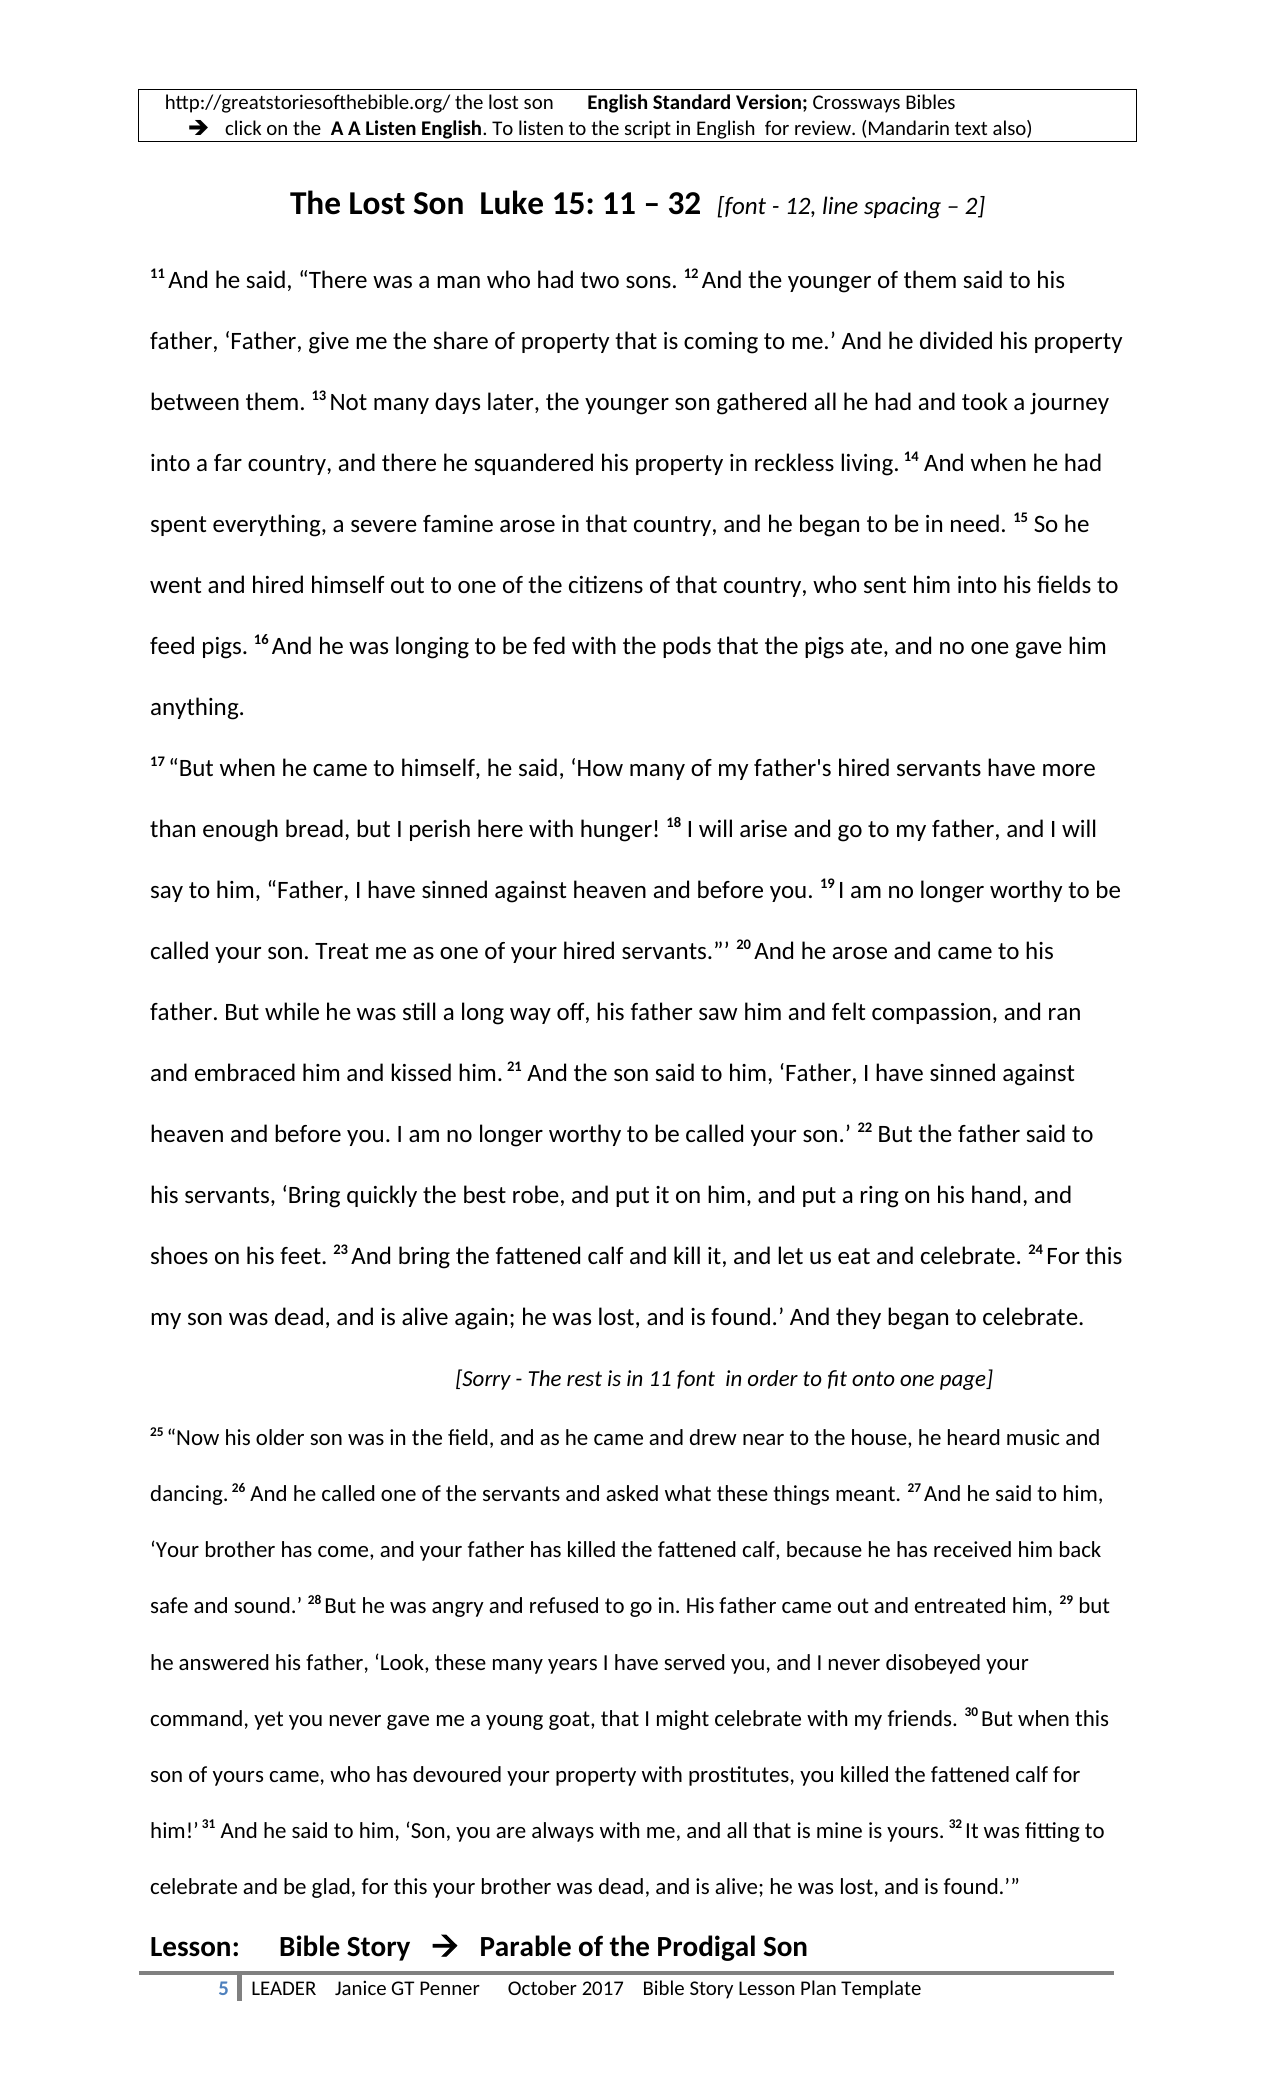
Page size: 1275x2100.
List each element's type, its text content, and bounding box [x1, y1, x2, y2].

text Lesson: Bible Story Parable of the Prodigal Son [150, 1928, 1125, 1963]
text The Lost Son Luke 15: 11 – 32 [font - 12, line spacing – 2] [150, 182, 1125, 223]
text 11 And he said, “There was a man who had two sons. 12 And the younger of them said to his father, ‘Father, give me the share of property that is coming to me.’ And he divided his property between them. 13 Not many days later, the younger son gathered all he had and took a journey into a far country, and there he squandered his property in reckless living. 14 And when he had spent everything, a severe famine arose in that country, and he began to be in need. 15 So he went and hired himself out to one of the citizens of that country, who sent him into his fields to feed pigs. 16 And he was longing to be fed with the pods that the pigs ate, and no one gave him anything. [150, 264, 1125, 722]
text 25 “Now his older son was in the field, and as he came and drew near to the house, he heard music and dancing. 26 And he called one of the servants and asked what these things meant. 27 And he said to him, ‘Your brother has come, and your father has killed the fattened calf, because he has received him back safe and sound.’ 28 But he was angry and refused to go in. His father came out and entreated him, 29 but he answered his father, ‘Look, these many years I have served you, and I never disobeyed your command, yet you never gave me a young goat, that I might celebrate with my friends. 30 But when this son of yours came, who has devoured your property with prostitutes, you killed the fattened calf for him!’ 31 And he said to him, ‘Son, you are always with me, and all that is mine is yours. 32 It was fitting to celebrate and be glad, for this your brother was dead, and is alive; he was lost, and is found.’” [150, 1423, 1125, 1900]
text 17 “But when he came to himself, he said, ‘How many of my father's hired servants have more than enough bread, but I perish here with hunger! 18 I will arise and go to my father, and I will say to him, “Father, I have sinned against heaven and before you. 19 I am no longer worthy to be called your son. Treat me as one of your hired servants.”’ 20 And he arose and came to his father. But while he was still a long way off, his father saw him and felt compassion, and ran and embraced him and kissed him. 21 And the son said to him, ‘Father, I have sinned against heaven and before you. I am no longer worthy to be called your son.’ 22 But the father said to his servants, ‘Bring quickly the best robe, and put it on him, and put a ring on his hand, and shoes on his feet. 23 And bring the fattened calf and kill it, and let us eat and celebrate. 24 For this my son was dead, and is alive again; he was lost, and is found.’ And they began to celebrate. [Sorry - The rest is in 11 font in order to fit onto one page] [150, 752, 1125, 1393]
table_header http://greatstoriesofthebible.org/ the lost son English Standard Version; Crossways Bibles click on the A A Listen English. To listen to the script in English for review. (Mandarin text also) [139, 90, 1136, 141]
